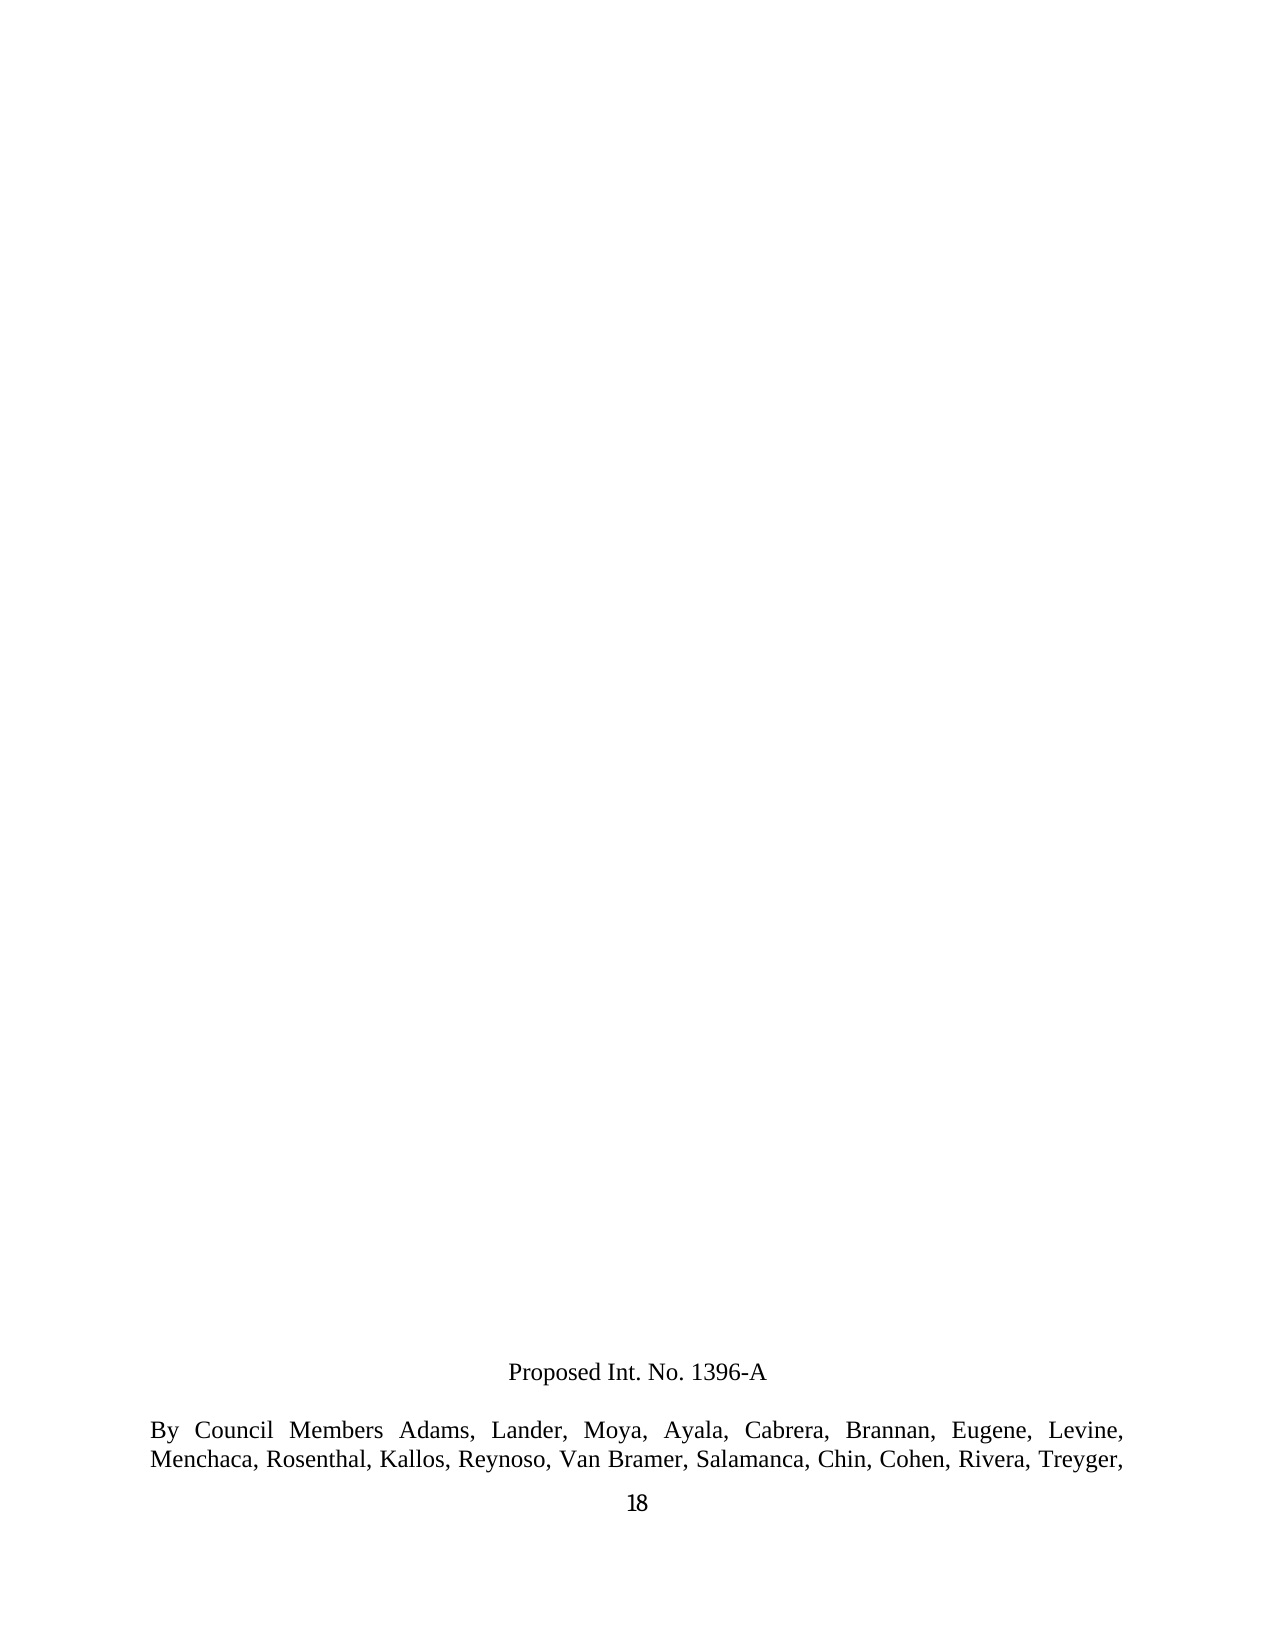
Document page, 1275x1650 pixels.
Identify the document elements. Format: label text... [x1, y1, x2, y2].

text Proposed Int. No. 1396-A [150, 1357, 1125, 1386]
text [150, 1415, 1125, 1472]
